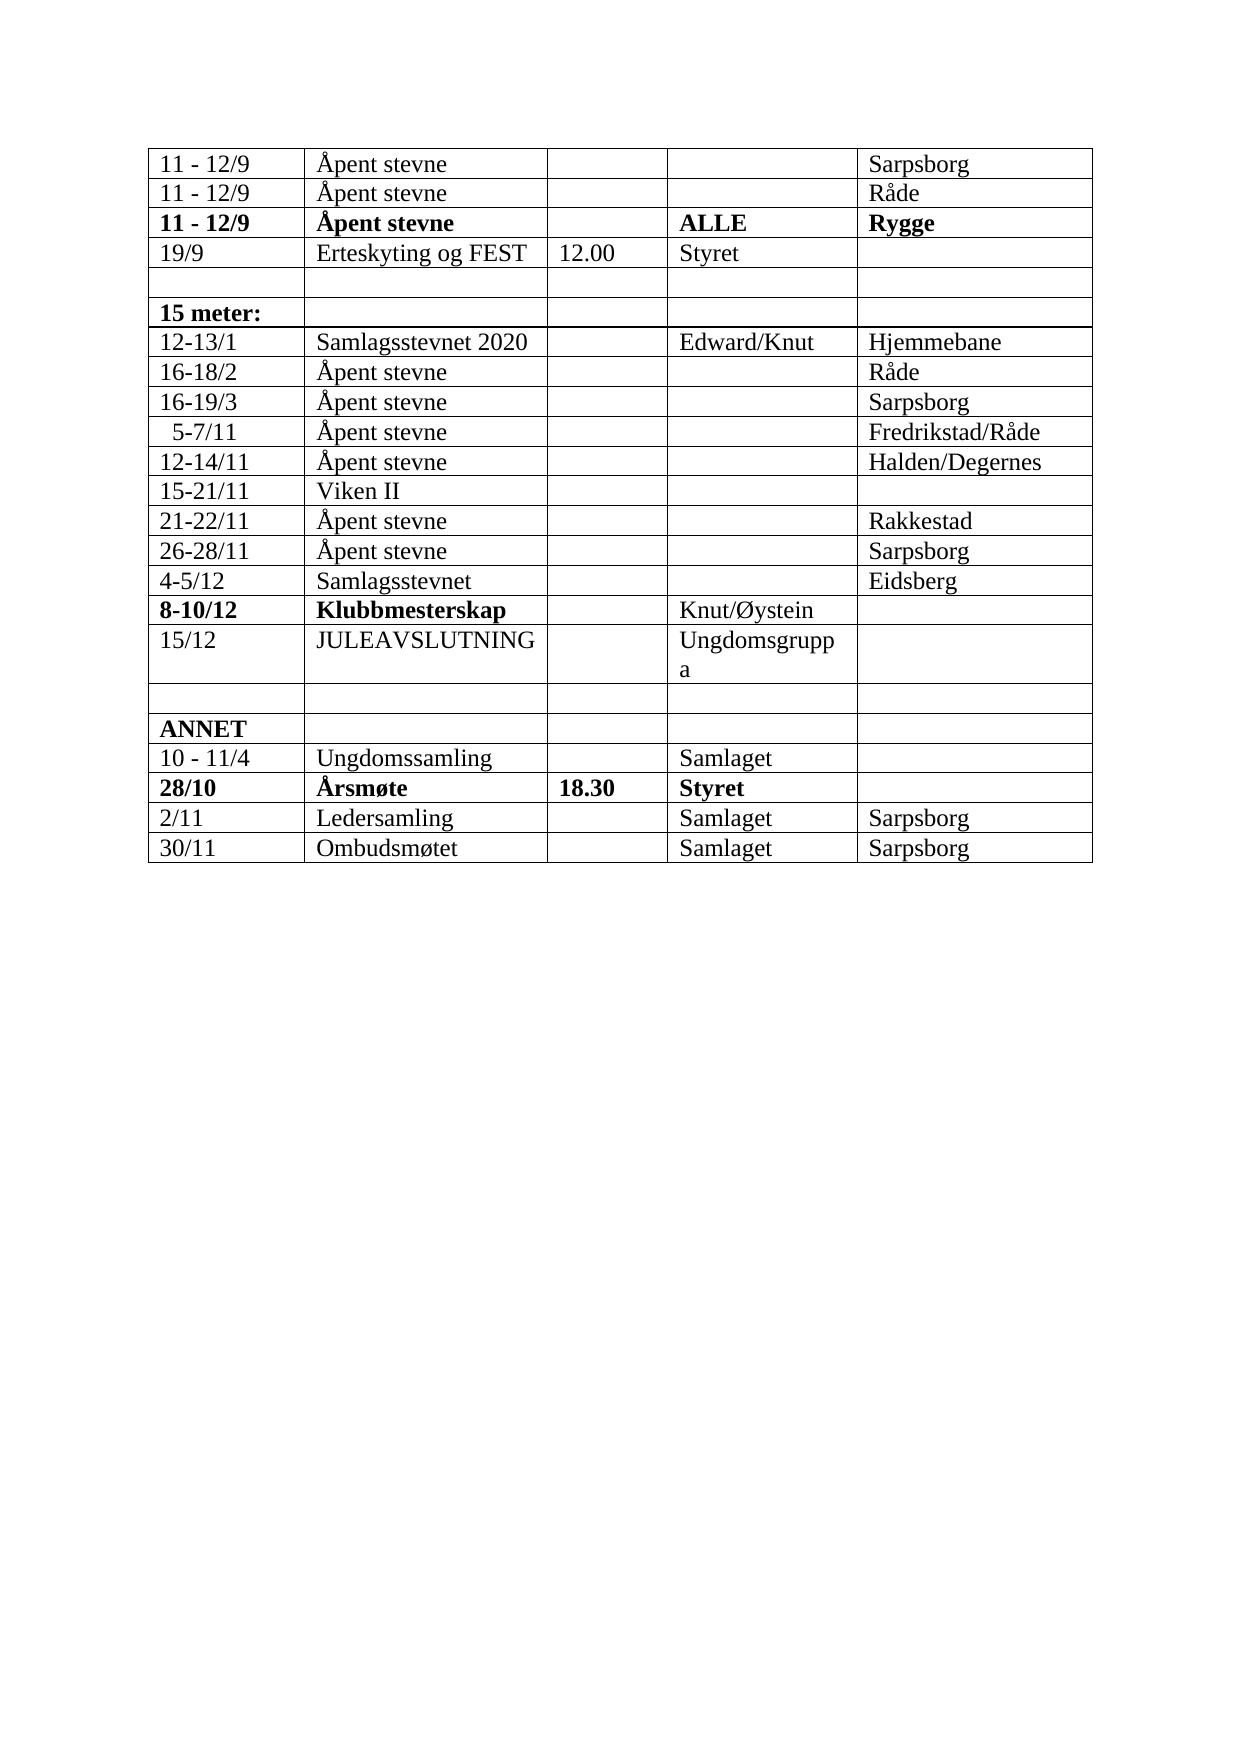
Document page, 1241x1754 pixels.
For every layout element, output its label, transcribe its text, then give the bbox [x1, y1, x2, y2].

table_cell Samlaget [668, 803, 857, 832]
table_cell 11 - 12/9 [149, 208, 304, 237]
table_cell 8-10/12 [149, 596, 304, 624]
table_cell Samlaget [668, 833, 857, 862]
table_cell [858, 238, 1092, 267]
table_cell Åpent stevne [305, 387, 547, 416]
table_cell JULEAVSLUTNING [305, 625, 547, 683]
table_cell [548, 566, 667, 594]
table_cell [858, 298, 1092, 326]
table_cell [548, 714, 667, 742]
table_cell [548, 625, 667, 683]
table_cell Sarpsborg [858, 387, 1092, 416]
table_cell [668, 179, 857, 207]
table_cell Ungdomssamling [305, 744, 547, 772]
table_cell Ledersamling [305, 803, 547, 832]
table_cell Sarpsborg [858, 833, 1092, 862]
table_cell [548, 684, 667, 713]
table_cell [858, 268, 1092, 297]
table_cell [668, 387, 857, 416]
table_cell 19/9 [149, 238, 304, 267]
table_cell Edward/Knut [668, 328, 857, 356]
table_cell Åpent stevne [305, 536, 547, 565]
table_cell 2/11 [149, 803, 304, 832]
table_cell [548, 179, 667, 207]
table_cell Sarpsborg [858, 149, 1092, 177]
table_cell Råde [858, 179, 1092, 207]
table_cell 30/11 [149, 833, 304, 862]
table_cell [548, 208, 667, 237]
table_cell [548, 298, 667, 326]
table_cell Fredrikstad/Råde [858, 417, 1092, 446]
table_cell Åpent stevne [305, 506, 547, 535]
table_cell [668, 298, 857, 326]
table_cell [305, 298, 547, 326]
table_cell Åpent stevne [305, 417, 547, 446]
table_cell Samlaget [668, 744, 857, 772]
table_cell Sarpsborg [858, 803, 1092, 832]
table_cell [548, 744, 667, 772]
table_cell Eidsberg [858, 566, 1092, 594]
table_cell [668, 268, 857, 297]
table_cell 12-14/11 [149, 447, 304, 475]
table_cell Erteskyting og FEST [305, 238, 547, 267]
table_cell [548, 357, 667, 386]
table_cell [668, 149, 857, 177]
table_cell [858, 684, 1092, 713]
table_cell Samlagsstevnet 2020 [305, 328, 547, 356]
table_cell [668, 506, 857, 535]
table_cell 10 - 11/4 [149, 744, 304, 772]
table_cell Åpent stevne [305, 149, 547, 177]
table_cell 21-22/11 [149, 506, 304, 535]
table_cell [858, 476, 1092, 505]
table_cell [548, 447, 667, 475]
table_cell Rygge [858, 208, 1092, 237]
table_cell Hjemmebane [858, 328, 1092, 356]
table_cell 12.00 [548, 238, 667, 267]
table_cell [305, 684, 547, 713]
table_cell Ombudsmøtet [305, 833, 547, 862]
table_cell [548, 833, 667, 862]
table_cell [548, 506, 667, 535]
table_cell ALLE [668, 208, 857, 237]
table_cell Ungdomsgruppa [668, 625, 857, 683]
table_cell Styret [668, 238, 857, 267]
table_cell Åpent stevne [305, 447, 547, 475]
table_cell [548, 328, 667, 356]
table_cell 12-13/1 [149, 328, 304, 356]
table_cell 15/12 [149, 625, 304, 683]
table_cell [668, 684, 857, 713]
table_cell 18.30 [548, 773, 667, 802]
table_cell [858, 744, 1092, 772]
table_cell 16-19/3 [149, 387, 304, 416]
table_cell Årsmøte [305, 773, 547, 802]
table_cell [858, 596, 1092, 624]
table_cell Styret [668, 773, 857, 802]
table_cell [548, 149, 667, 177]
table_cell [668, 357, 857, 386]
table_cell Sarpsborg [858, 536, 1092, 565]
table_cell Viken II [305, 476, 547, 505]
table_cell [668, 476, 857, 505]
table_cell [858, 714, 1092, 742]
table_cell Åpent stevne [305, 179, 547, 207]
table_cell 28/10 [149, 773, 304, 802]
table_cell Åpent stevne [305, 208, 547, 237]
table_cell [548, 536, 667, 565]
table_cell Knut/Øystein [668, 596, 857, 624]
table_cell [548, 803, 667, 832]
table_cell [548, 268, 667, 297]
table_cell [668, 714, 857, 742]
table_cell 11 - 12/9 [149, 149, 304, 177]
table_cell 11 - 12/9 [149, 179, 304, 207]
table_cell 16-18/2 [149, 357, 304, 386]
table_cell Samlagsstevnet [305, 566, 547, 594]
table_cell [548, 417, 667, 446]
table_cell 15-21/11 [149, 476, 304, 505]
table_cell Råde [858, 357, 1092, 386]
table_cell [548, 596, 667, 624]
table_cell [548, 476, 667, 505]
table_cell [305, 268, 547, 297]
table_cell [668, 566, 857, 594]
table_cell [668, 536, 857, 565]
table_cell 26-28/11 [149, 536, 304, 565]
table_cell [149, 684, 304, 713]
table_cell [305, 714, 547, 742]
table_cell [668, 417, 857, 446]
table_cell [149, 268, 304, 297]
table_cell 15 meter: [149, 298, 304, 326]
table_cell [548, 387, 667, 416]
table_cell Klubbmesterskap [305, 596, 547, 624]
table_cell 5-7/11 [149, 417, 304, 446]
table_cell [668, 447, 857, 475]
table_cell Åpent stevne [305, 357, 547, 386]
table_cell ANNET [149, 714, 304, 742]
table_cell Rakkestad [858, 506, 1092, 535]
table_cell Halden/Degernes [858, 447, 1092, 475]
table_cell 4-5/12 [149, 566, 304, 594]
table_cell [858, 773, 1092, 802]
table_cell [858, 625, 1092, 683]
